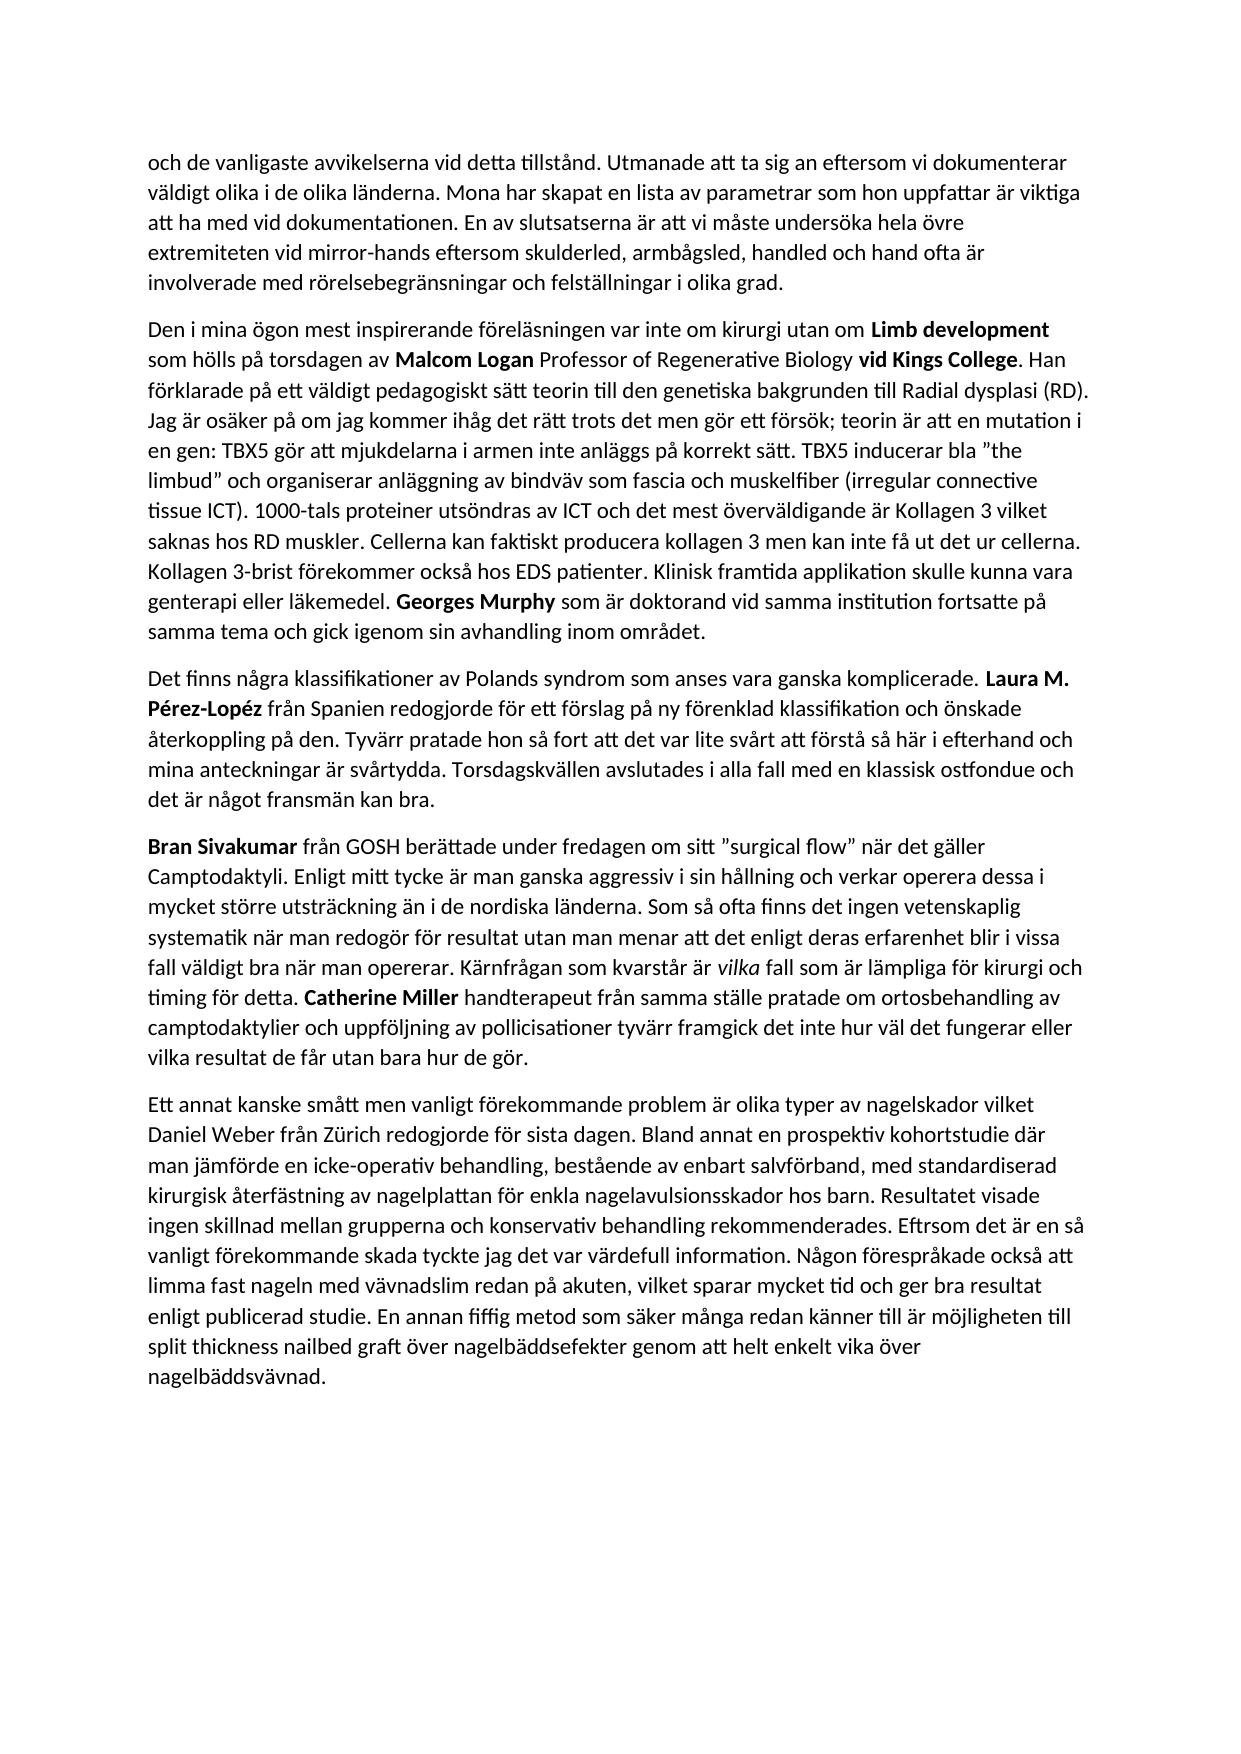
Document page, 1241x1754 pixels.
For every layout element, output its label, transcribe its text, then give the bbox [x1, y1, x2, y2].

text Ett annat kanske smått men vanligt förekommande problem är olika typer av nagelskador vilket Daniel Weber från Zürich redogjorde för sista dagen. Bland annat en prospektiv kohortstudie där man jämförde en icke-operativ behandling, bestående av enbart salvförband, med standardiserad kirurgisk återfästning av nagelplattan för enkla nagelavulsionsskador hos barn. Resultatet visade ingen skillnad mellan grupperna och konservativ behandling rekommenderades. Eftrsom det är en så vanligt förekommande skada tyckte jag det var värdefull information. Någon förespråkade också att limma fast nageln med vävnadslim redan på akuten, vilket sparar mycket tid och ger bra resultat enligt publicerad studie. En annan fiffig metod som säker många redan känner till är möjligheten till split thickness nailbed graft över nagelbäddsefekter genom att helt enkelt vika över nagelbäddsvävnad. [148, 1090, 1093, 1390]
text Bran Sivakumar från GOSH berättade under fredagen om sitt ”surgical flow” när det gäller Camptodaktyli. Enligt mitt tycke är man ganska aggressiv i sin hållning och verkar operera dessa i mycket större utsträckning än i de nordiska länderna. Som så ofta finns det ingen vetenskaplig systematik när man redogör för resultat utan man menar att det enligt deras erfarenhet blir i vissa fall väldigt bra när man opererar. Kärnfrågan som kvarstår är vilka fall som är lämpliga för kirurgi och timing för detta. Catherine Miller handterapeut från samma ställe pratade om ortosbehandling av camptodaktylier och uppföljning av pollicisationer tyvärr framgick det inte hur väl det fungerar eller vilka resultat de får utan bara hur de gör. [148, 832, 1093, 1071]
text Det finns några klassifikationer av Polands syndrom som anses vara ganska komplicerade. Laura M. Pérez-Lopéz från Spanien redogjorde för ett förslag på ny förenklad klassifikation och önskade återkoppling på den. Tyvärr pratade hon så fort att det var lite svårt att förstå så här i efterhand och mina anteckningar är svårtydda. Torsdagskvällen avslutades i alla fall med en klassisk ostfondue och det är något fransmän kan bra. [148, 664, 1093, 813]
text Den i mina ögon mest inspirerande föreläsningen var inte om kirurgi utan om Limb development som hölls på torsdagen av Malcom Logan Professor of Regenerative Biology vid Kings College. Han förklarade på ett väldigt pedagogiskt sätt teorin till den genetiska bakgrunden till Radial dysplasi (RD). Jag är osäker på om jag kommer ihåg det rätt trots det men gör ett försök; teorin är att en mutation i en gen: TBX5 gör att mjukdelarna i armen inte anläggs på korrekt sätt. TBX5 inducerar bla ”the limbud” och organiserar anläggning av bindväv som fascia och muskelfiber (irregular connective tissue ICT). 1000-tals proteiner utsöndras av ICT och det mest överväldigande är Kollagen 3 vilket saknas hos RD muskler. Cellerna kan faktiskt producera kollagen 3 men kan inte få ut det ur cellerna. Kollagen 3-brist förekommer också hos EDS patienter. Klinisk framtida applikation skulle kunna vara genterapi eller läkemedel. Georges Murphy som är doktorand vid samma institution fortsatte på samma tema och gick igenom sin avhandling inom området. [148, 315, 1093, 645]
